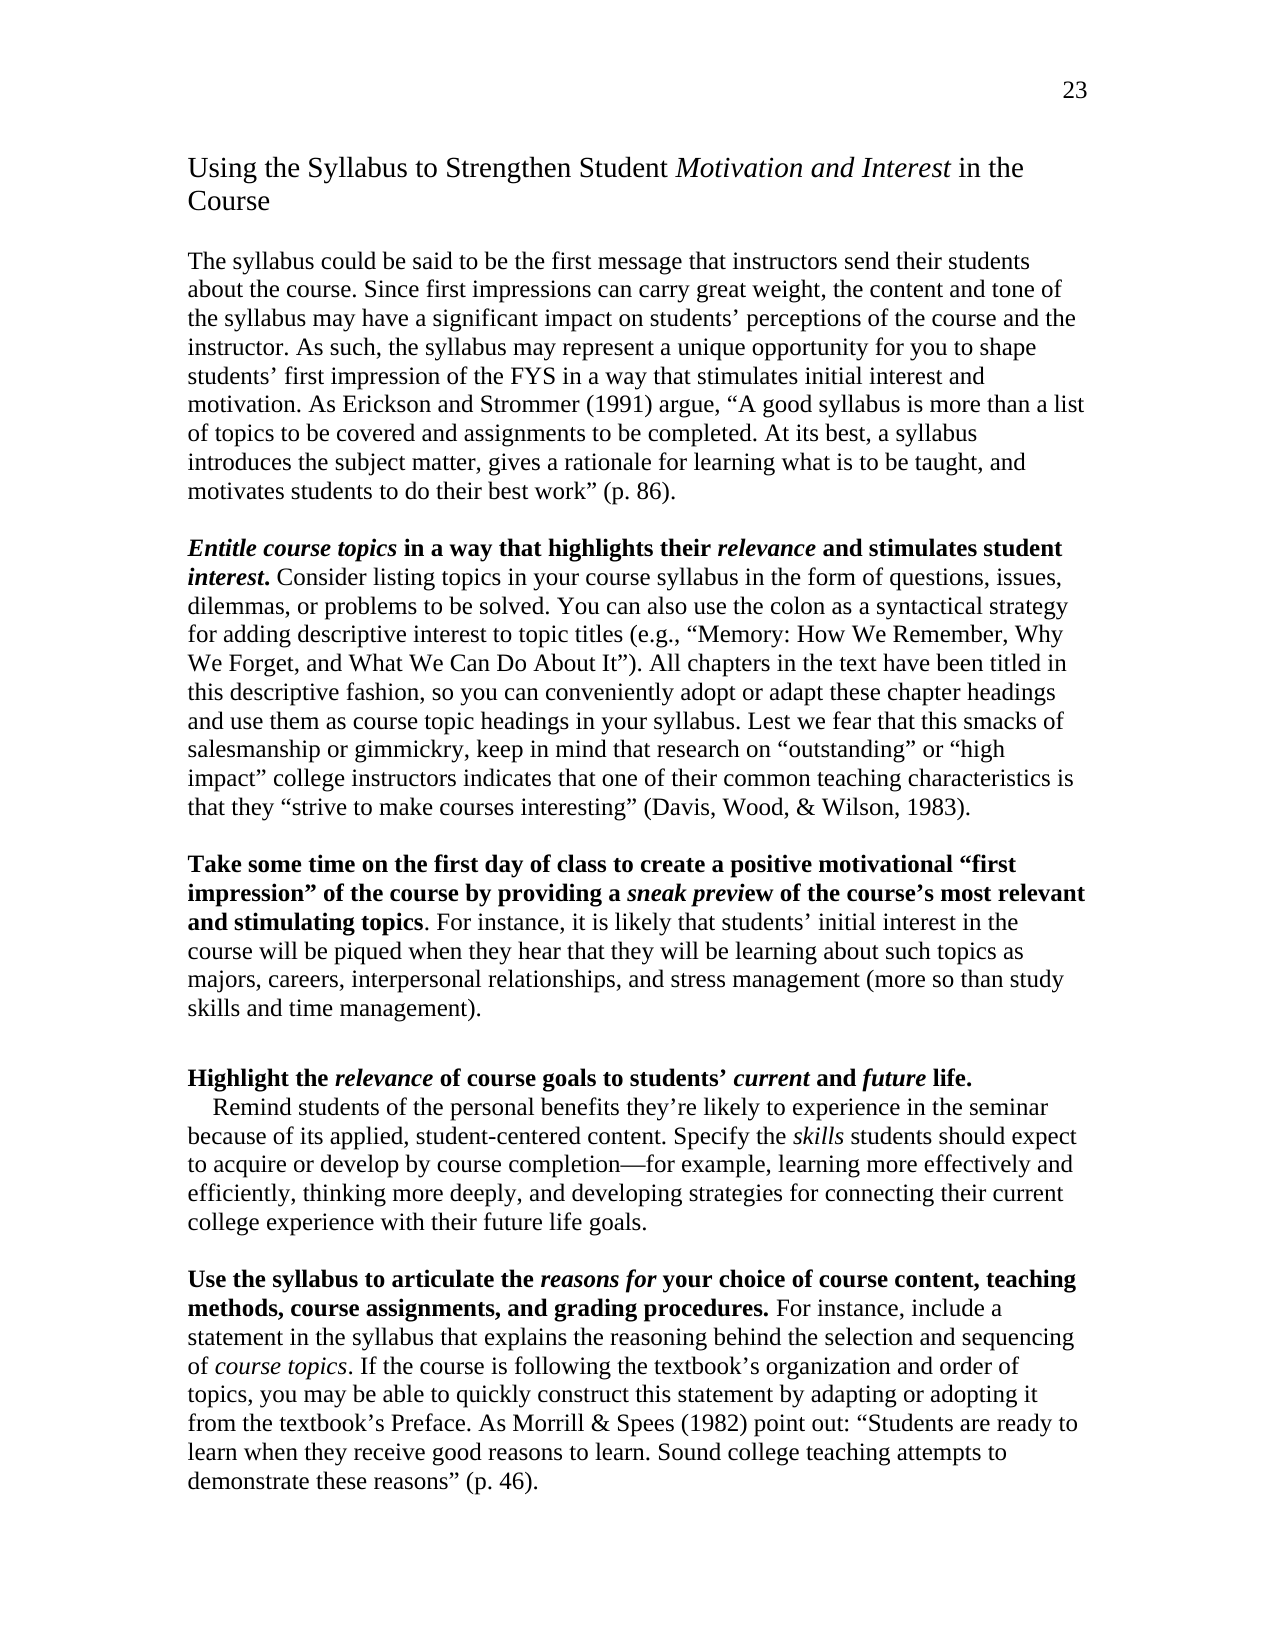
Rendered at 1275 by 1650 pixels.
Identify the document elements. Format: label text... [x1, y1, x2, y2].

text Take some time on the first day of class to create a positive motivational “first impression” of the course by providing a sneak preview of the course’s most relevant and stimulating topics. For instance, it is likely that students’ initial interest in the course will be piqued when they hear that they will be learning about such topics as majors, careers, interpersonal relationships, and stress management (more so than study skills and time management). [187, 849, 1087, 1022]
text Entitle course topics in a way that highlights their relevance and stimulates student interest. Consider listing topics in your course syllabus in the form of questions, issues, dilemmas, or problems to be solved. You can also use the colon as a syntactical strategy for adding descriptive interest to topic titles (e.g., “Memory: How We Remember, Why We Forget, and What We Can Do About It”). All chapters in the text have been titled in this descriptive fashion, so you can conveniently adopt or adapt these chapter headings and use them as course topic headings in your syllabus. Lest we fear that this smacks of salesmanship or gimmickry, keep in mind that research on “outstanding” or “high impact” college instructors indicates that one of their common teaching characteristics is that they “strive to make courses interesting” (Davis, Wood, & Wilson, 1983). [187, 533, 1087, 821]
text Highlight the relevance of course goals to students’ current and future life. [187, 1063, 1087, 1092]
text Using the Syllabus to Strengthen Student Motivation and Interest in the Course [187, 150, 1087, 217]
text Remind students of the personal benefits they’re likely to experience in the seminar because of its applied, student-centered content. Specify the skills students should expect to acquire or develop by course completion—for example, learning more effectively and efficiently, thinking more deeply, and developing strategies for connecting their current college experience with their future life goals. [187, 1092, 1087, 1236]
text Use the syllabus to articulate the reasons for your choice of course content, teaching methods, course assignments, and grading procedures. For instance, include a statement in the syllabus that explains the reasoning behind the selection and sequencing of course topics. If the course is following the textbook’s organization and order of topics, you may be able to quickly construct this statement by adapting or adopting it from the textbook’s Preface. As Morrill & Spees (1982) point out: “Students are ready to learn when they receive good reasons to learn. Sound college teaching attempts to demonstrate these reasons” (p. 46). [187, 1264, 1087, 1494]
text The syllabus could be said to be the first message that instructors send their students about the course. Since first impressions can carry great weight, the content and tone of the syllabus may have a significant impact on students’ perceptions of the course and the instructor. As such, the syllabus may represent a unique opportunity for you to shape students’ first impression of the FYS in a way that stimulates initial interest and motivation. As Erickson and Strommer (1991) argue, “A good syllabus is more than a list of topics to be covered and assignments to be completed. At its best, a syllabus introduces the subject matter, gives a rationale for learning what is to be taught, and motivates students to do their best work” (p. 86). [187, 246, 1087, 504]
